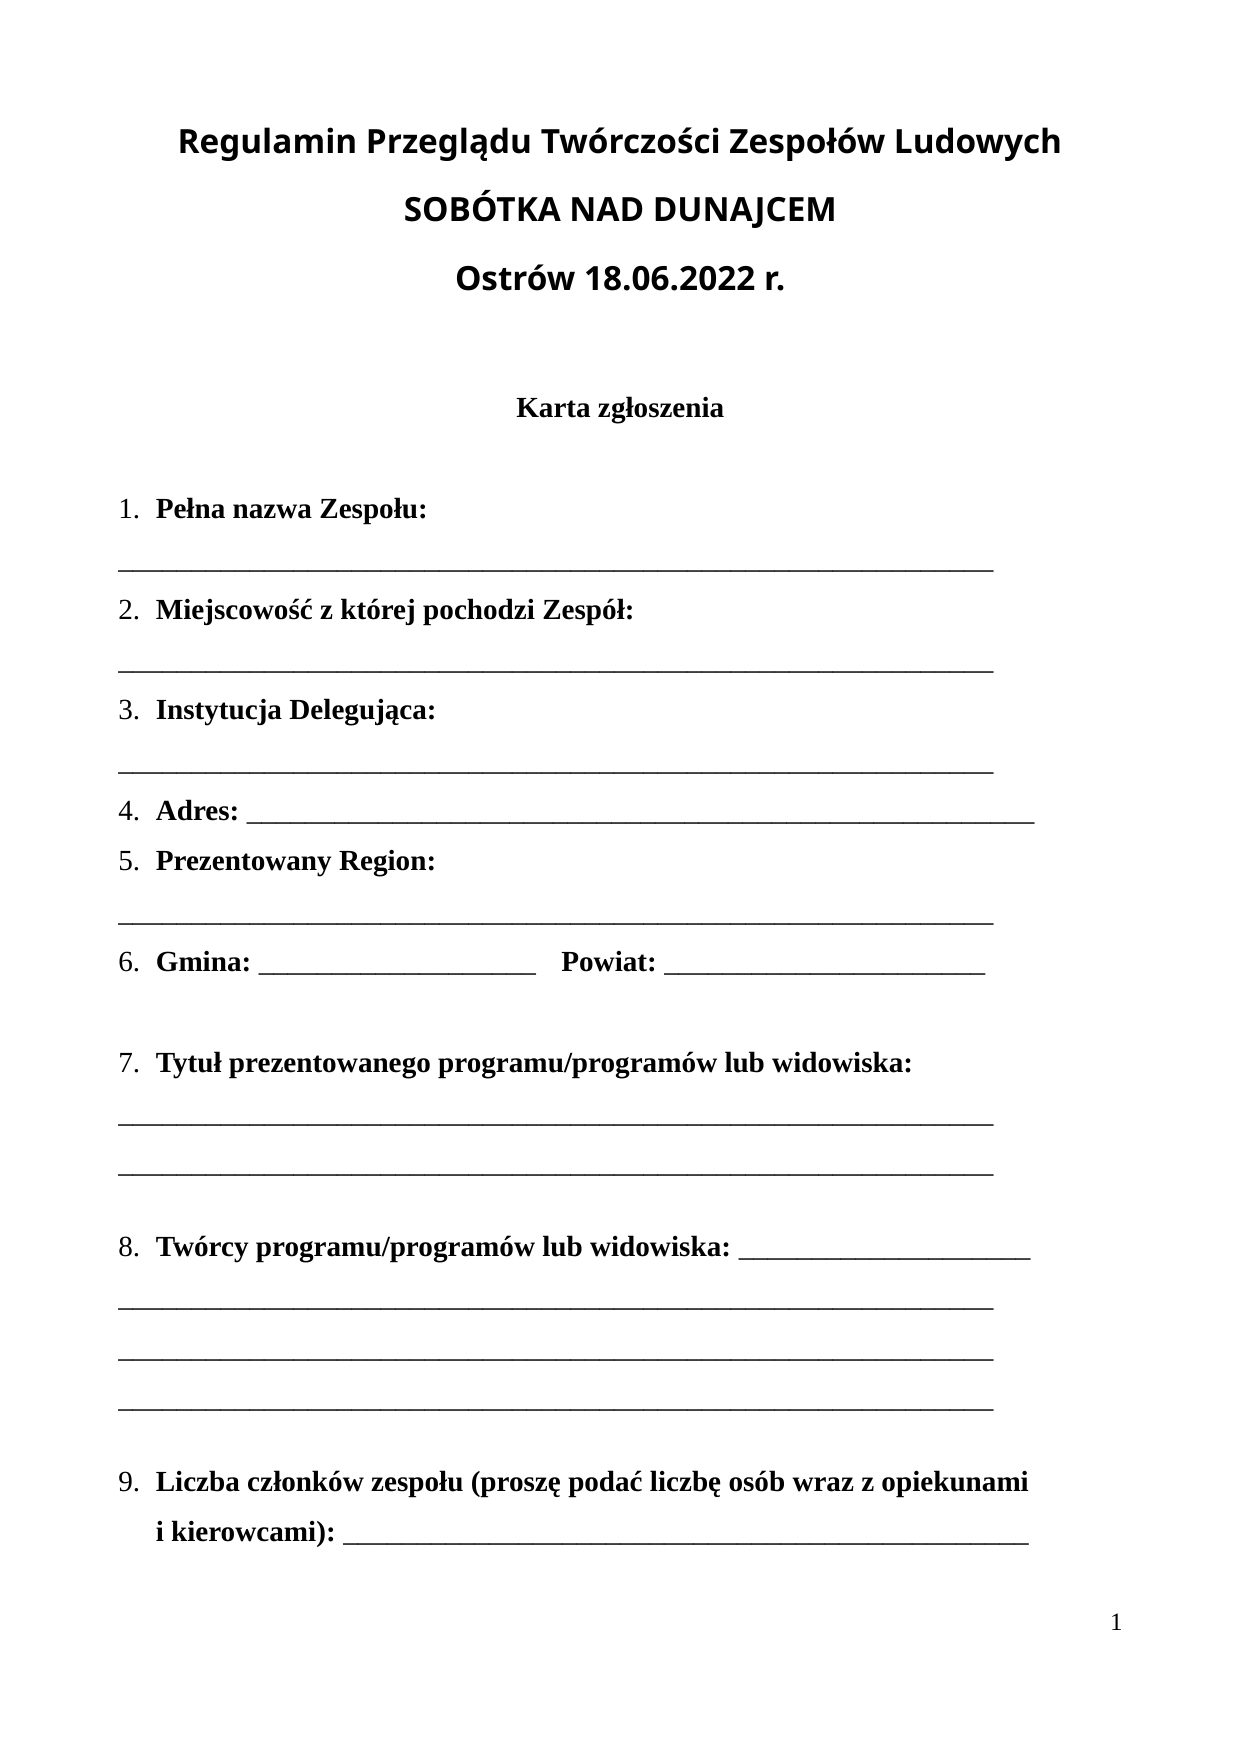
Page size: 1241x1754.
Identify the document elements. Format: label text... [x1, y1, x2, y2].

list Twórcy programu/programów lub widowiska: ____________________ [118, 1229, 1122, 1263]
text ____________________________________________________________ [118, 743, 1122, 776]
text ____________________________________________________________ [118, 894, 1122, 927]
list Pełna nazwa Zespołu: [118, 491, 1122, 525]
text ____________________________________________________________ [118, 1095, 1122, 1128]
text ____________________________________________________________ [118, 1145, 1122, 1179]
text ____________________________________________________________ [118, 1330, 1122, 1363]
text ____________________________________________________________ [118, 642, 1122, 676]
text Karta zgłoszenia [118, 391, 1122, 424]
list Liczba członków zespołu (proszę podać liczbę osób wraz z opiekunami i kierowcami): _______________________________________________ [118, 1464, 1122, 1548]
list Miejscowość z której pochodzi Zespół: [118, 592, 1122, 625]
text ____________________________________________________________ [118, 542, 1122, 575]
list Instytucja Delegująca: [118, 692, 1122, 726]
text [118, 1380, 1122, 1414]
list Adres: ______________________________________________________ [118, 793, 1122, 827]
text Ostrów 18.06.2022 r. [118, 254, 1122, 300]
list Tytuł prezentowanego programu/programów lub widowiska: [118, 1045, 1122, 1078]
list Gmina: ___________________ Powiat: ______________________ [118, 944, 1122, 978]
text Regulamin Przeglądu Twórczości Zespołów Ludowych SOBÓTKA NAD DUNAJCEM [118, 118, 1122, 232]
text ____________________________________________________________ [118, 1279, 1122, 1313]
list Prezentowany Region: [118, 843, 1122, 877]
